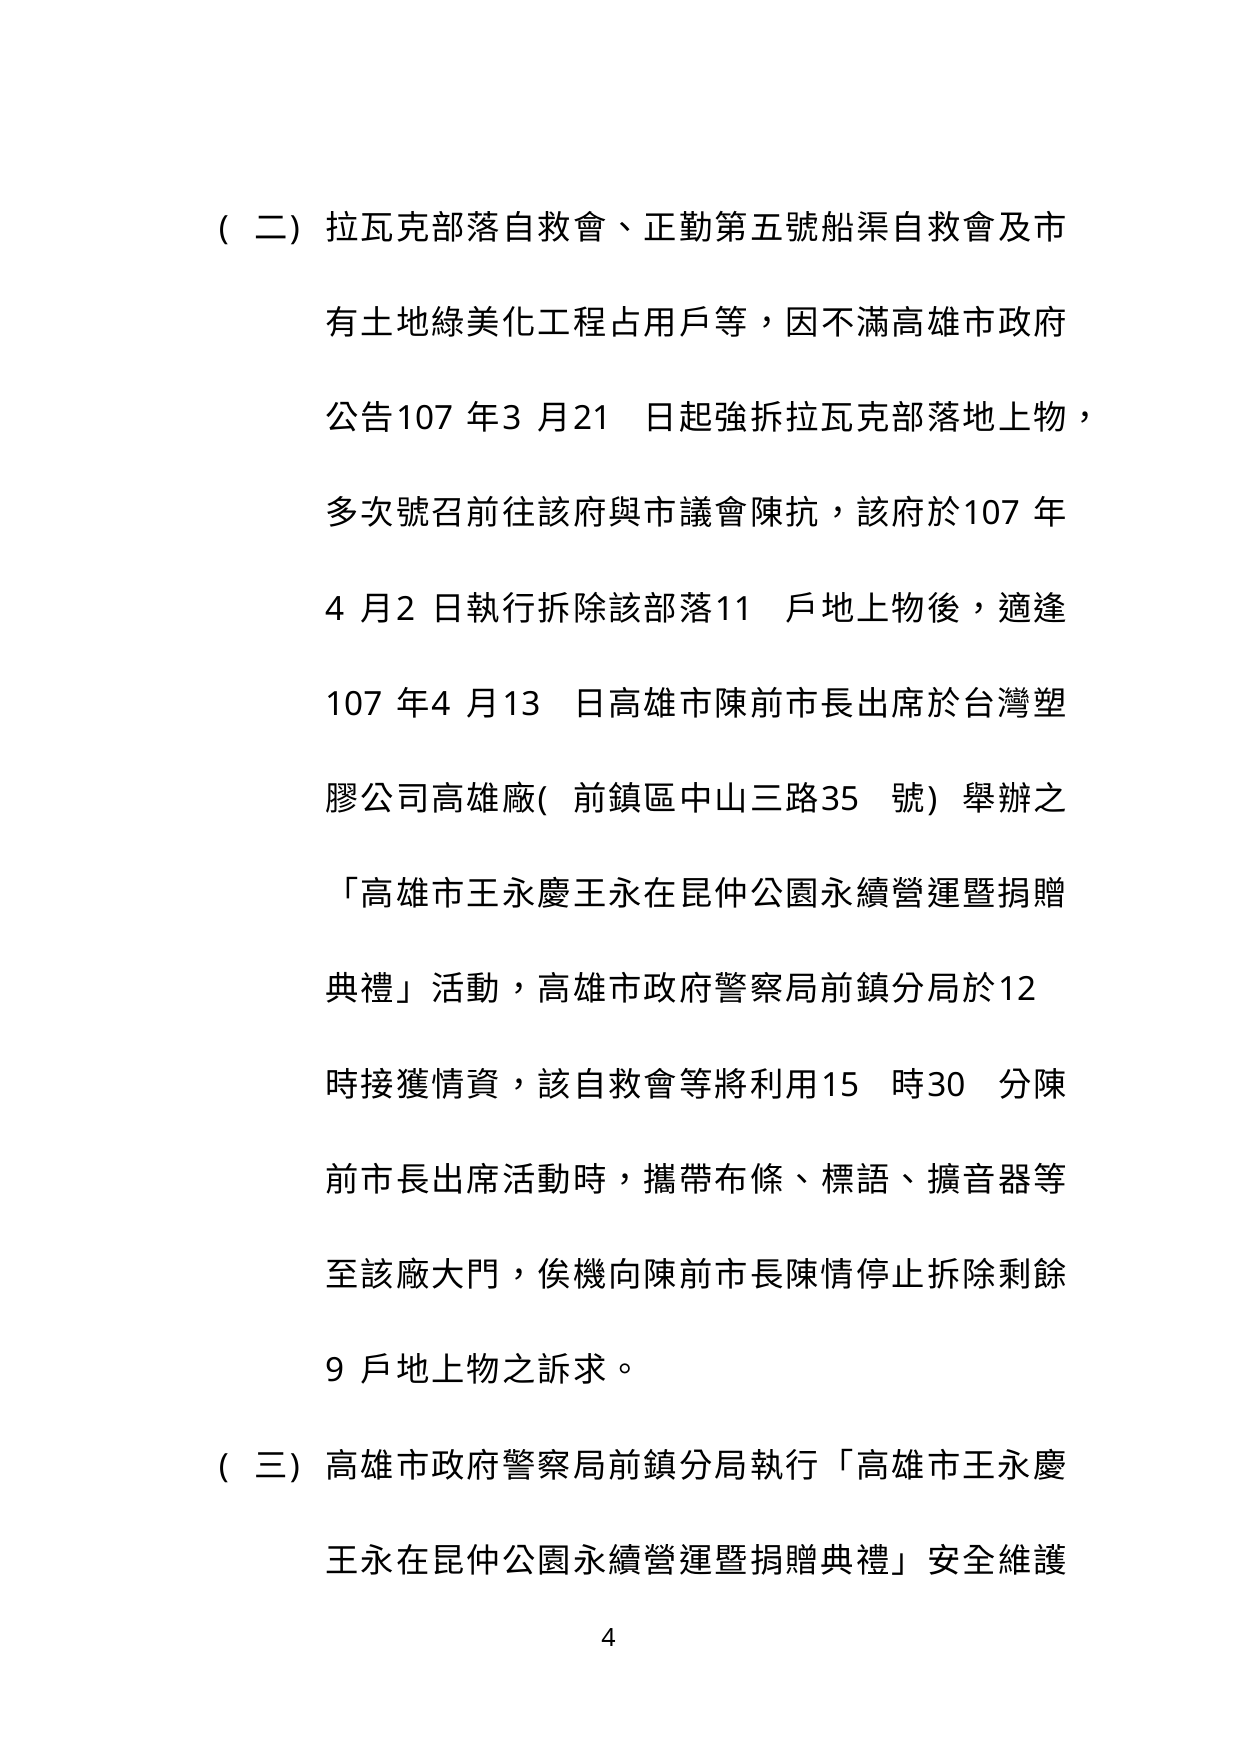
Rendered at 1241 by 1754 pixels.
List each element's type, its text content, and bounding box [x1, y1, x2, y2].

subtitle 拉瓦克部落自救會、正勤第五號船渠自救會及市有土地綠美化工程占用戶等，因不滿高雄市政府公告107年3月21日起強拆拉瓦克部落地上物，多次號召前往該府與市議會陳抗，該府於107年4月2日執行拆除該部落11戶地上物後，適逢107年4月13日高雄市陳前市長出席於台灣塑膠公司高雄廠(前鎮區中山三路35號)舉辦之「高雄市王永慶王永在昆仲公園永續營運暨捐贈典禮」活動，高雄市政府警察局前鎮分局於12時接獲情資，該自救會等將利用15時30分陳前市長出席活動時，攜帶布條、標語、擴音器等至該廠大門，俟機向陳前市長陳情停止拆除剩餘9戶地上物之訴求。 [219, 177, 1069, 1415]
